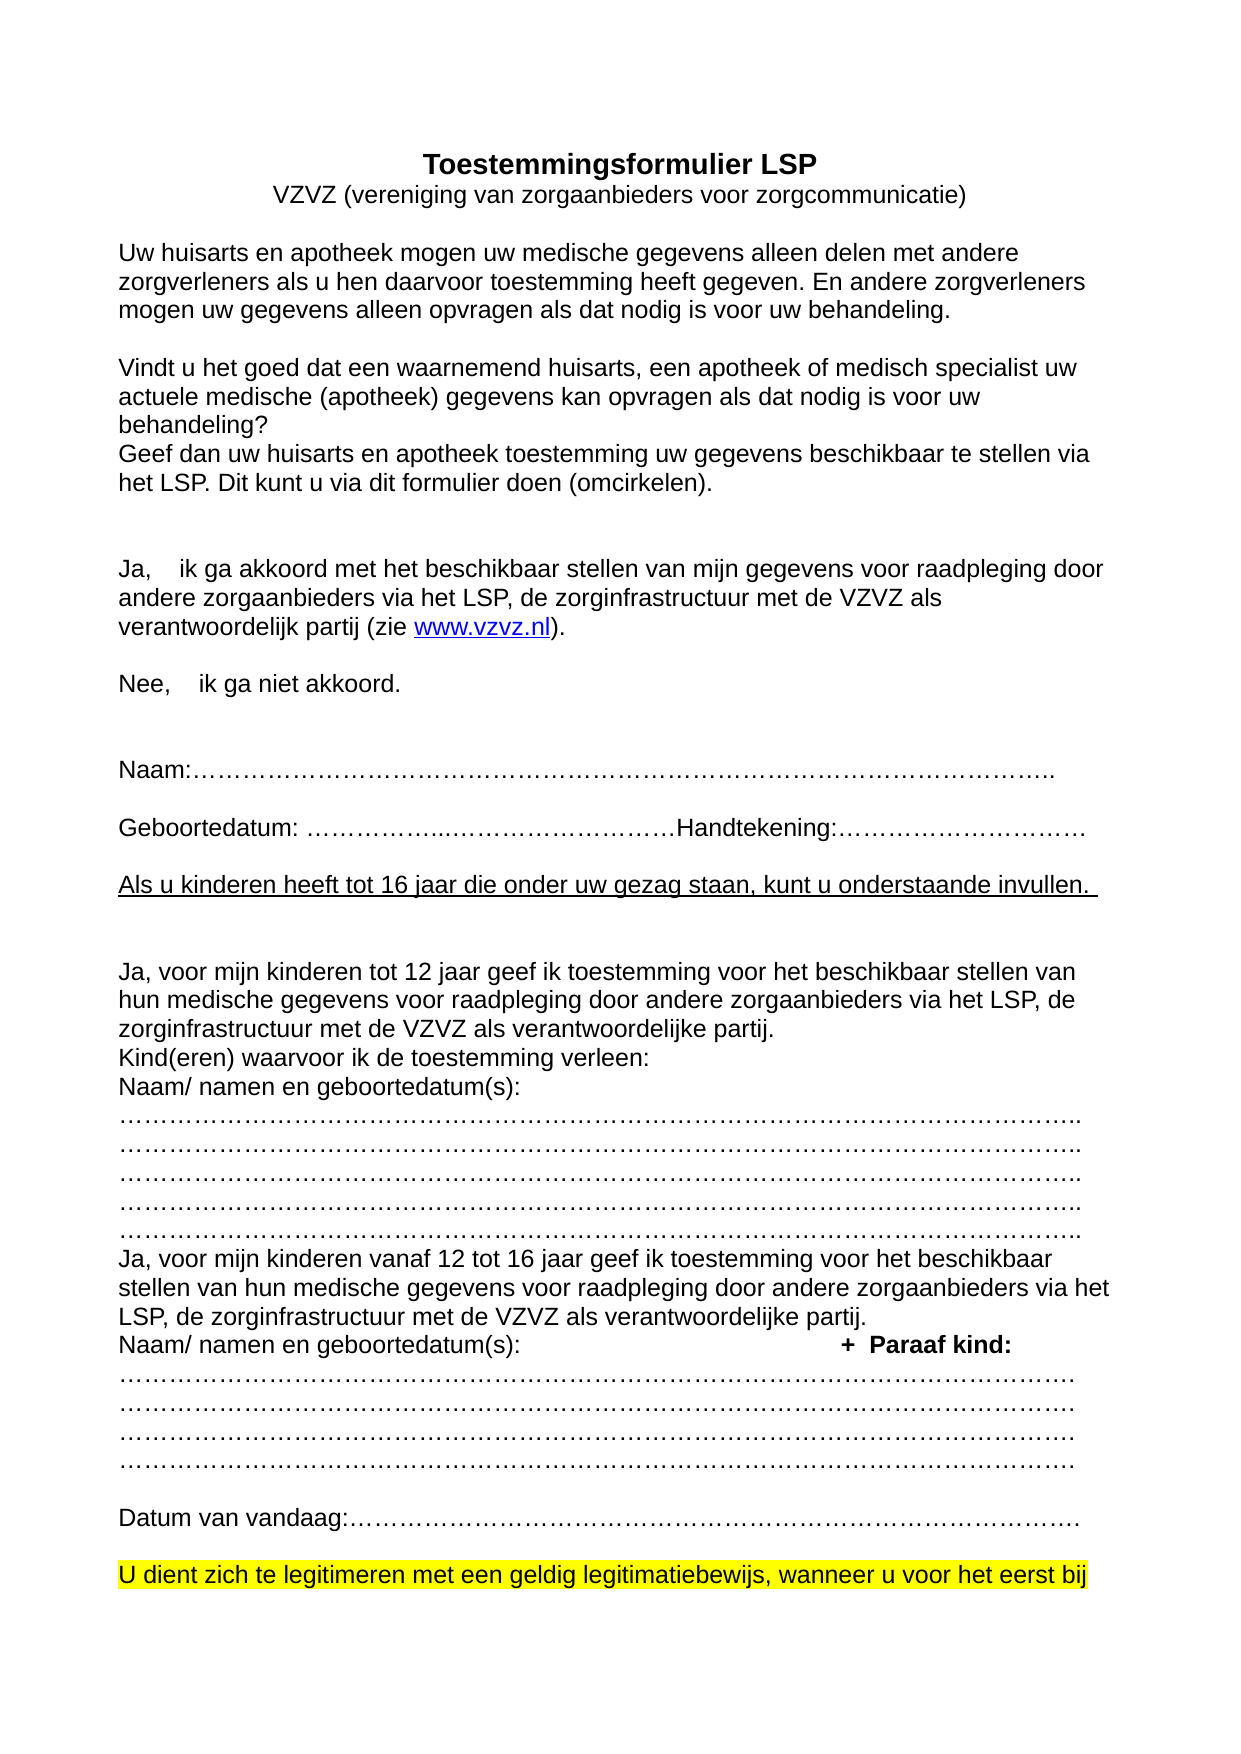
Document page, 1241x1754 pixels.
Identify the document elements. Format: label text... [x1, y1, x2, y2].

text Toestemmingsformulier LSP VZVZ (vereniging van zorgaanbieders voor zorgcommunicatie) [118, 147, 1122, 238]
text …………………………………………………………………………………………………….. [118, 1158, 1122, 1187]
text Uw huisarts en apotheek mogen uw medische gegevens alleen delen met andere zorgverleners als u hen daarvoor toestemming heeft gegeven. En andere zorgverleners mogen uw gegevens alleen opvragen als dat nodig is voor uw behandeling. Vindt u het goed dat een waarnemend huisarts, een apotheek of medisch specialist uw actuele medische (apotheek) gegevens kan opvragen als dat nodig is voor uw behandeling? Geef dan uw huisarts en apotheek toestemming uw gegevens beschikbaar te stellen via het LSP. Dit kunt u via dit formulier doen (omcirkelen). Ja, ik ga akkoord met het beschikbaar stellen van mijn gegevens voor raadpleging door andere zorgaanbieders via het LSP, de zorginfrastructuur met de VZVZ als verantwoordelijk partij (zie www.vzvz.nl). Nee, ik ga niet akkoord. [118, 238, 1122, 755]
text Naam:………………………………………………………………………………………….. Geboortedatum: ……………...………………………Handtekening:………………………… [118, 755, 1122, 842]
text Ja, voor mijn kinderen tot 12 jaar geef ik toestemming voor het beschikbaar stellen van hun medische gegevens voor raadpleging door andere zorgaanbieders via het LSP, de zorginfrastructuur met de VZVZ als verantwoordelijke partij. [118, 899, 1122, 1043]
text …………………………………………………………………………………………………….. [118, 1129, 1122, 1158]
text …………………………………………………………………………………………………….. [118, 1215, 1122, 1244]
text …………………………………………………………………………………………………….. [118, 1187, 1122, 1215]
text Als u kinderen heeft tot 16 jaar die onder uw gezag staan, kunt u onderstaande invullen. [118, 842, 1122, 899]
text Ja, voor mijn kinderen vanaf 12 tot 16 jaar geef ik toestemming voor het beschikbaar stellen van hun medische gegevens voor raadpleging door andere zorgaanbieders via het LSP, de zorginfrastructuur met de VZVZ als verantwoordelijke partij. Naam/ namen en geboortedatum(s): + Paraaf kind: ……………………………………………………………………………………………………. [118, 1244, 1122, 1388]
text Kind(eren) waarvoor ik de toestemming verleen: Naam/ namen en geboortedatum(s): …………………………………………………………………………………………………….. [118, 1043, 1122, 1129]
